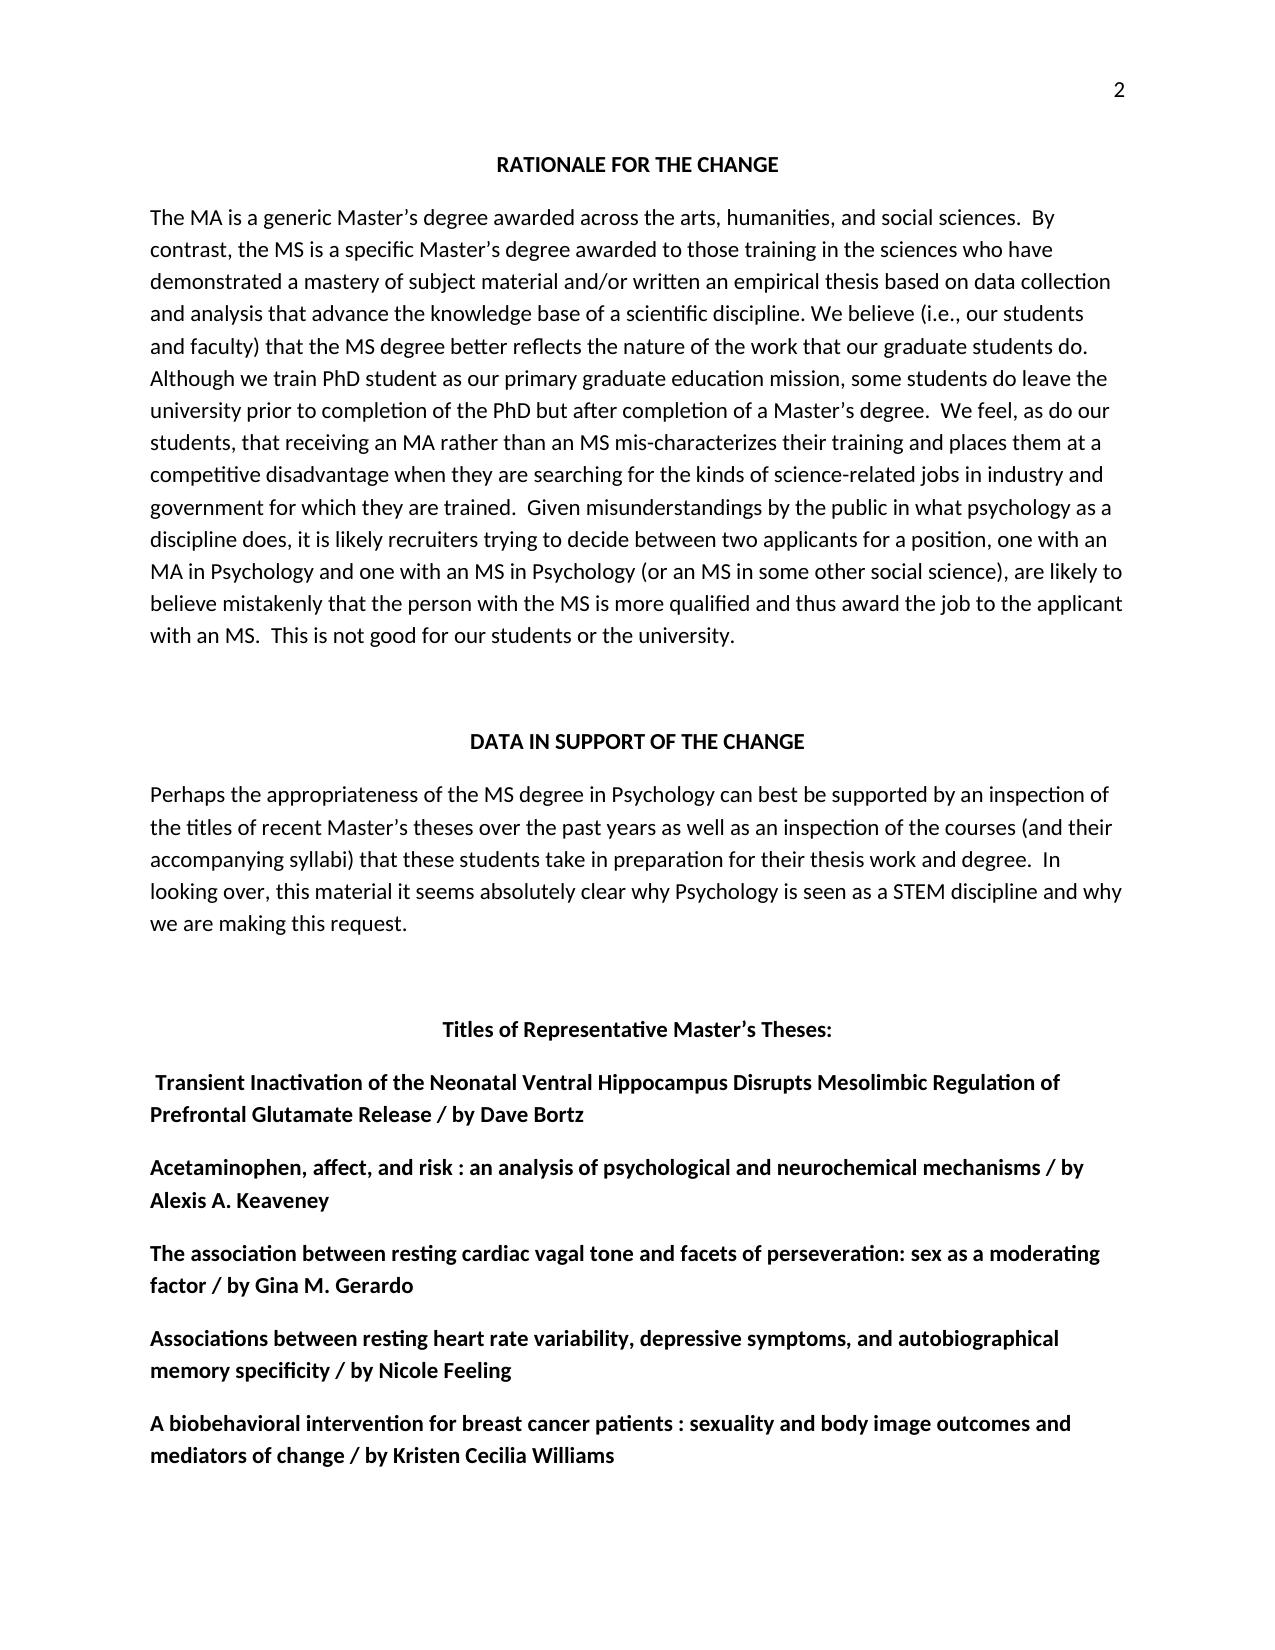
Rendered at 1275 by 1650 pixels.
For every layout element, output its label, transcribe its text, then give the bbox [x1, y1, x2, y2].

text Associations between resting heart rate variability, depressive symptoms, and autobiographical memory specificity / by Nicole Feeling [150, 1324, 1125, 1384]
text DATA IN SUPPORT OF THE CHANGE [150, 727, 1125, 756]
text The association between resting cardiac vagal tone and facets of perseveration: sex as a moderating factor / by Gina M. Gerardo [150, 1239, 1125, 1299]
text Transient Inactivation of the Neonatal Ventral Hippocampus Disrupts Mesolimbic Regulation of Prefrontal Glutamate Release / by Dave Bortz [150, 1068, 1125, 1128]
text Titles of Representative Master’s Theses: [150, 1015, 1125, 1043]
text The MA is a generic Master’s degree awarded across the arts, humanities, and social sciences. By contrast, the MS is a specific Master’s degree awarded to those training in the sciences who have demonstrated a mastery of subject material and/or written an empirical thesis based on data collection and analysis that advance the knowledge base of a scientific discipline. We believe (i.e., our students and faculty) that the MS degree better reflects the nature of the work that our graduate students do. Although we train PhD student as our primary graduate education mission, some students do leave the university prior to completion of the PhD but after completion of a Master’s degree. We feel, as do our students, that receiving an MA rather than an MS mis-characterizes their training and places them at a competitive disadvantage when they are searching for the kinds of science-related jobs in industry and government for which they are trained. Given misunderstandings by the public in what psychology as a discipline does, it is likely recruiters trying to decide between two applicants for a position, one with an MA in Psychology and one with an MS in Psychology (or an MS in some other social science), are likely to believe mistakenly that the person with the MS is more qualified and thus award the job to the applicant with an MS. This is not good for our students or the university. [150, 203, 1125, 649]
text Acetaminophen, affect, and risk : an analysis of psychological and neurochemical mechanisms / by Alexis A. Keaveney [150, 1153, 1125, 1214]
text RATIONALE FOR THE CHANGE [150, 150, 1125, 178]
text A biobehavioral intervention for breast cancer patients : sexuality and body image outcomes and mediators of change / by Kristen Cecilia Williams [150, 1409, 1125, 1469]
text Perhaps the appropriateness of the MS degree in Psychology can best be supported by an inspection of the titles of recent Master’s theses over the past years as well as an inspection of the courses (and their accompanying syllabi) that these students take in preparation for their thesis work and degree. In looking over, this material it seems absolutely clear why Psychology is seen as a STEM discipline and why we are making this request. [150, 781, 1125, 937]
